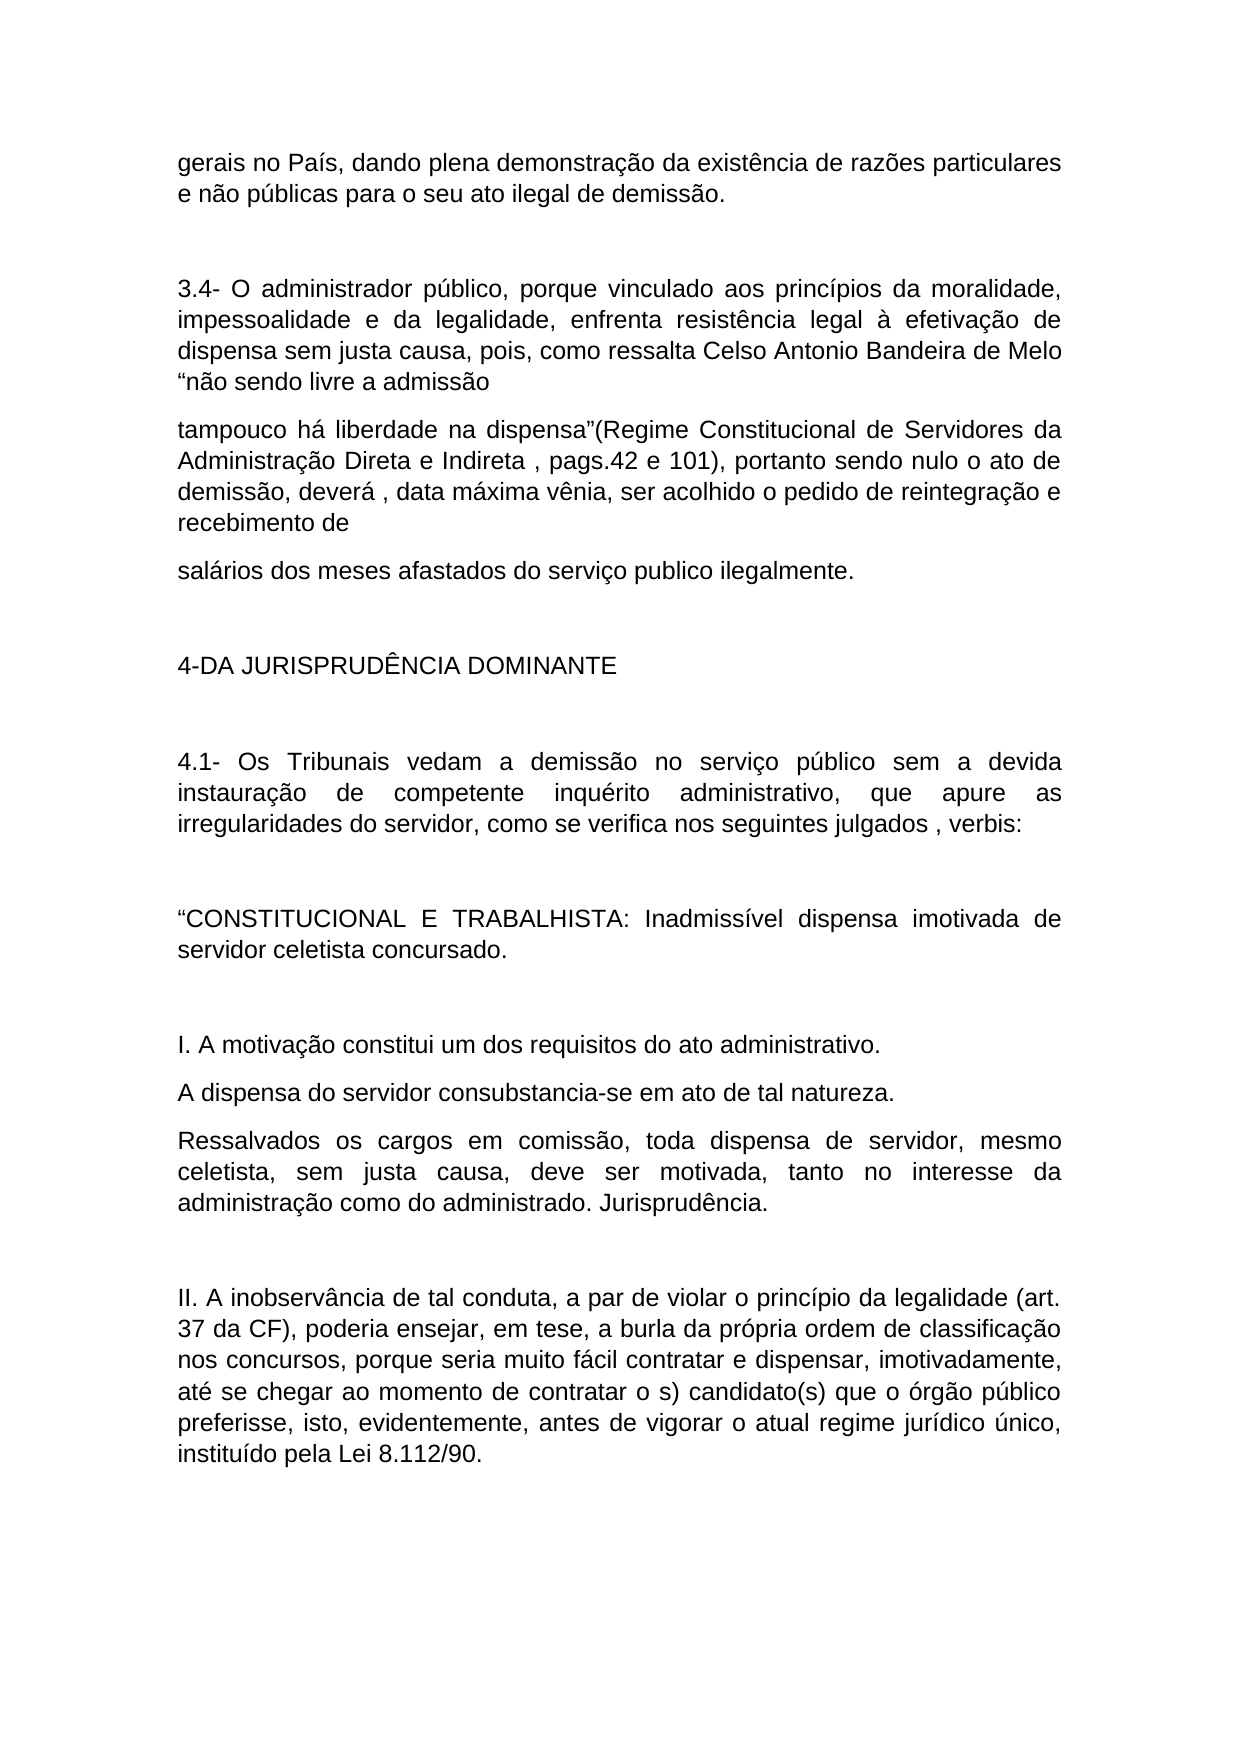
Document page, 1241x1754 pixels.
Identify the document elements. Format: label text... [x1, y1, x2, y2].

text 4.1- Os Tribunais vedam a demissão no serviço público sem a devida instauração de competente inquérito administrativo, que apure as irregularidades do servidor, como se verifica nos seguintes julgados , verbis: [177, 747, 1063, 837]
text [177, 148, 1063, 207]
text II. A inobservância de tal conduta, a par de violar o princípio da legalidade (art. 37 da CF), poderia ensejar, em tese, a burla da própria ordem de classificação nos concursos, porque seria muito fácil contratar e dispensar, imotivadamente, até se chegar ao momento de contratar o s) candidato(s) que o órgão público preferisse, isto, evidentemente, antes de vigorar o atual regime jurídico único, instituído pela Lei 8.112/90. [177, 1283, 1063, 1467]
text tampouco há liberdade na dispensa”(Regime Constitucional de Servidores da Administração Direta e Indireta , pags.42 e 101), portanto sendo nulo o ato de demissão, deverá , data máxima vênia, ser acolhido o pedido de reintegração e recebimento de [177, 415, 1063, 537]
text I. A motivação constitui um dos requisitos do ato administrativo. [177, 1031, 1063, 1059]
text salários dos meses afastados do serviço publico ilegalmente. [177, 556, 1063, 584]
text A dispensa do servidor consubstancia-se em ato de tal natureza. [177, 1078, 1063, 1107]
text “CONSTITUCIONAL E TRABALHISTA: Inadmissível dispensa imotivada de servidor celetista concursado. [177, 904, 1063, 964]
text 3.4- O administrador público, porque vinculado aos princípios da moralidade, impessoalidade e da legalidade, enfrenta resistência legal à efetivação de dispensa sem justa causa, pois, como ressalta Celso Antonio Bandeira de Melo “não sendo livre a admissão [177, 274, 1063, 396]
text 4-DA JURISPRUDÊNCIA DOMINANTE [177, 651, 1063, 680]
text Ressalvados os cargos em comissão, toda dispensa de servidor, mesmo celetista, sem justa causa, deve ser motivada, tanto no interesse da administração como do administrado. Jurisprudência. [177, 1126, 1063, 1217]
